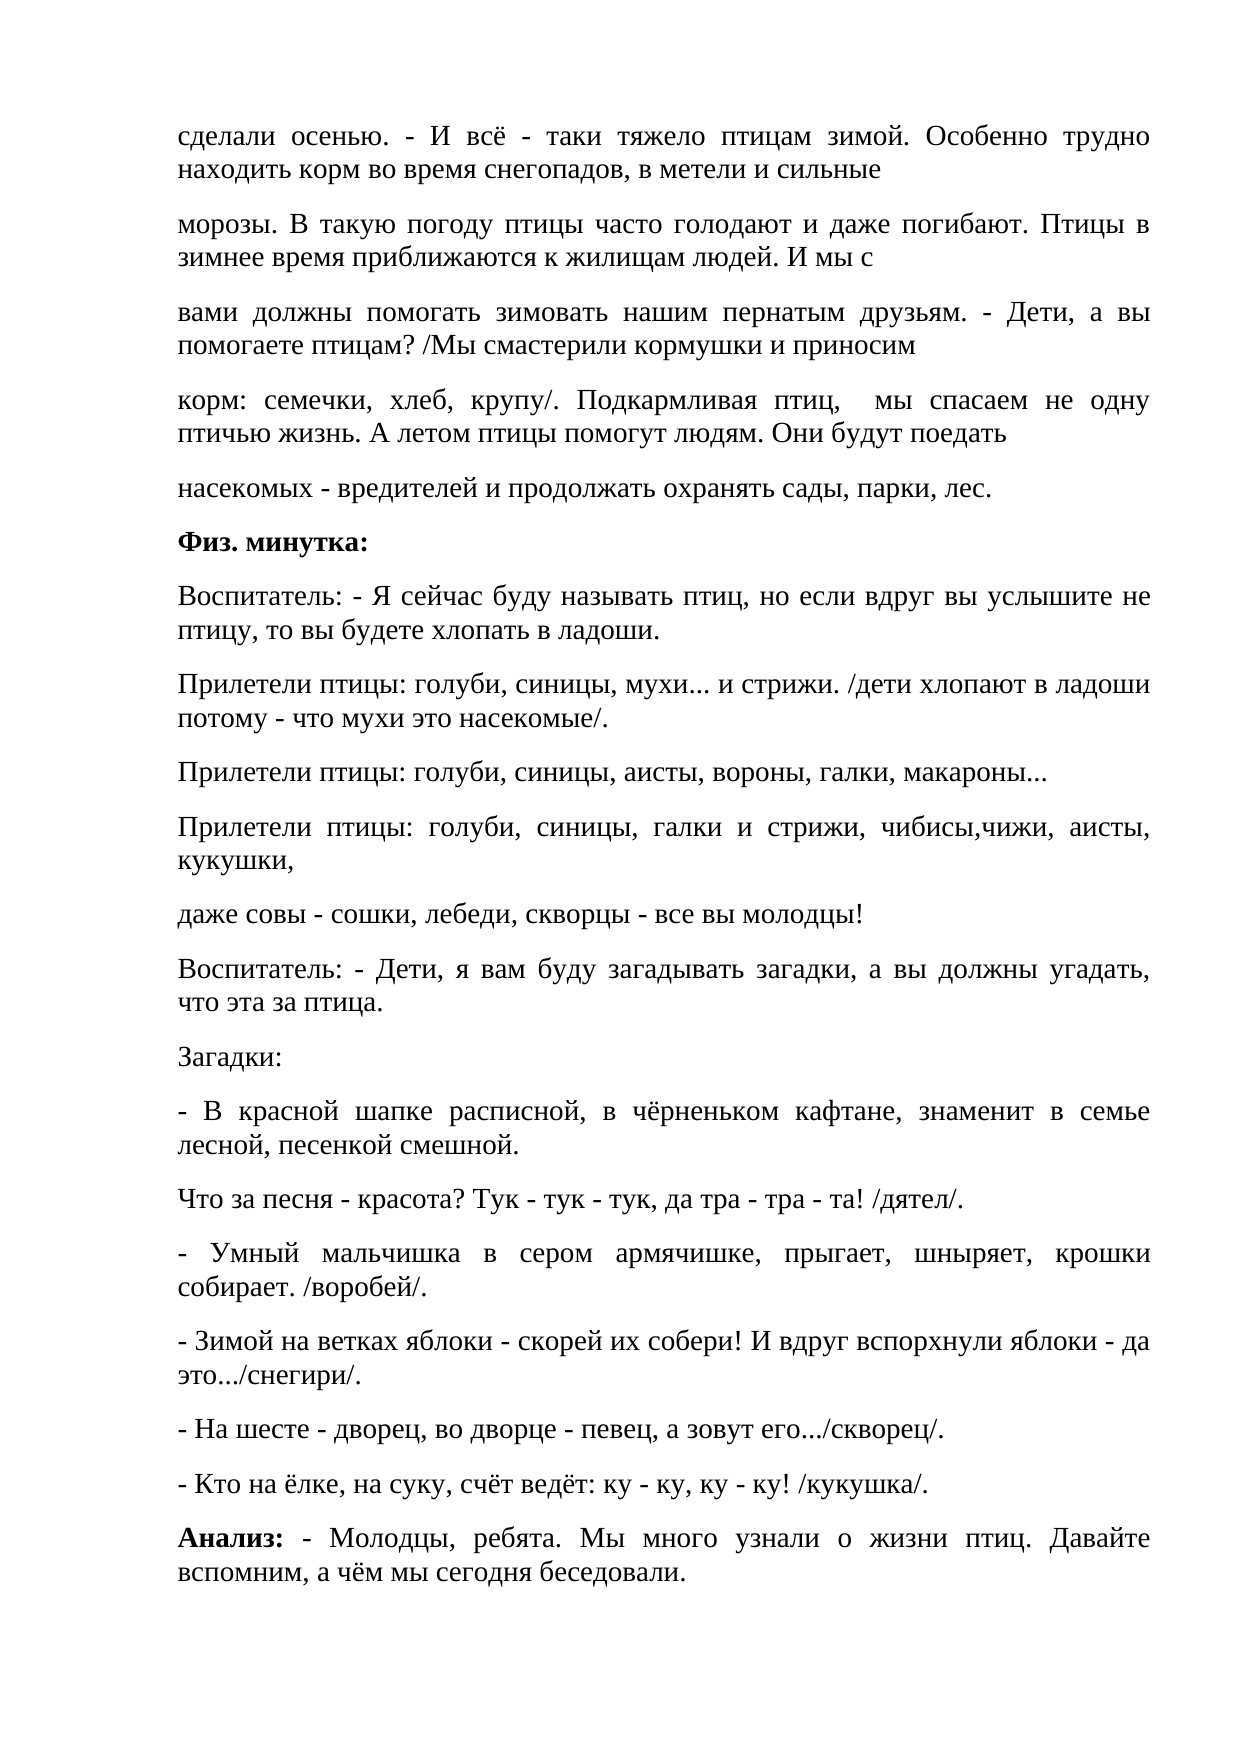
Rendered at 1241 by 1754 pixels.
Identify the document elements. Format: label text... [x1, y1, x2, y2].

text - В красной шапке расписной, в чёрненьком кафтане, знаменит в семье лесной, песенкой смешной. [177, 1093, 1152, 1160]
text даже совы - сошки, лебеди, скворцы - все вы молодцы! [177, 897, 1152, 930]
text - Умный мальчишка в сером армячишке, прыгает, шныряет, крошки собирает. /воробей/. [177, 1236, 1152, 1303]
text Загадки: [177, 1039, 1152, 1072]
text насекомых - вредителей и продолжать охранять сады, парки, лес. [177, 470, 1152, 503]
text Что за песня - красота? Тук - тук - тук, да тра - тра - та! /дятел/. [177, 1181, 1152, 1215]
text Прилетели птицы: голуби, синицы, мухи... и стрижи. /дети хлопают в ладоши потому - что мухи это насекомые/. [177, 666, 1152, 733]
text - Кто на ёлке, на суку, счёт ведёт: ку - ку, ку - ку! /кукушка/. [177, 1466, 1152, 1499]
text Воспитатель: - Я сейчас буду называть птиц, но если вдруг вы услышите не птицу, то вы будете хлопать в ладоши. [177, 578, 1152, 646]
text Физ. минутка: [177, 524, 1152, 558]
text сделали осенью. - И всё - таки тяжело птицам зимой. Особенно трудно находить корм во время снегопадов, в метели и сильные [177, 118, 1152, 185]
text - На шесте - дворец, во дворце - певец, а зовут его.../скворец/. [177, 1411, 1152, 1445]
text Прилетели птицы: голуби, синицы, галки и стрижи, чибисы,чижи, аисты, кукушки, [177, 809, 1152, 876]
text Прилетели птицы: голуби, синицы, аисты, вороны, галки, макароны... [177, 754, 1152, 788]
text морозы. В такую погоду птицы часто голодают и даже погибают. Птицы в зимнее время приближаются к жилищам людей. И мы с [177, 206, 1152, 273]
text Воспитатель: - Дети, я вам буду загадывать загадки, а вы должны угадать, что эта за птица. [177, 951, 1152, 1018]
text - Зимой на ветках яблоки - скорей их собери! И вдруг вспорхнули яблоки - да это.../снегири/. [177, 1323, 1152, 1391]
text корм: семечки, хлеб, крупу/. Подкармливая птиц, мы спасаем не одну птичью жизнь. А летом птицы помогут людям. Они будут поедать [177, 382, 1152, 449]
text Анализ: - Молодцы, ребята. Мы много узнали о жизни птиц. Давайте вспомним, а чём мы сегодня беседовали. [177, 1520, 1152, 1587]
text вами должны помогать зимовать нашим пернатым друзьям. - Дети, а вы помогаете птицам? /Мы смастерили кормушки и приносим [177, 294, 1152, 361]
